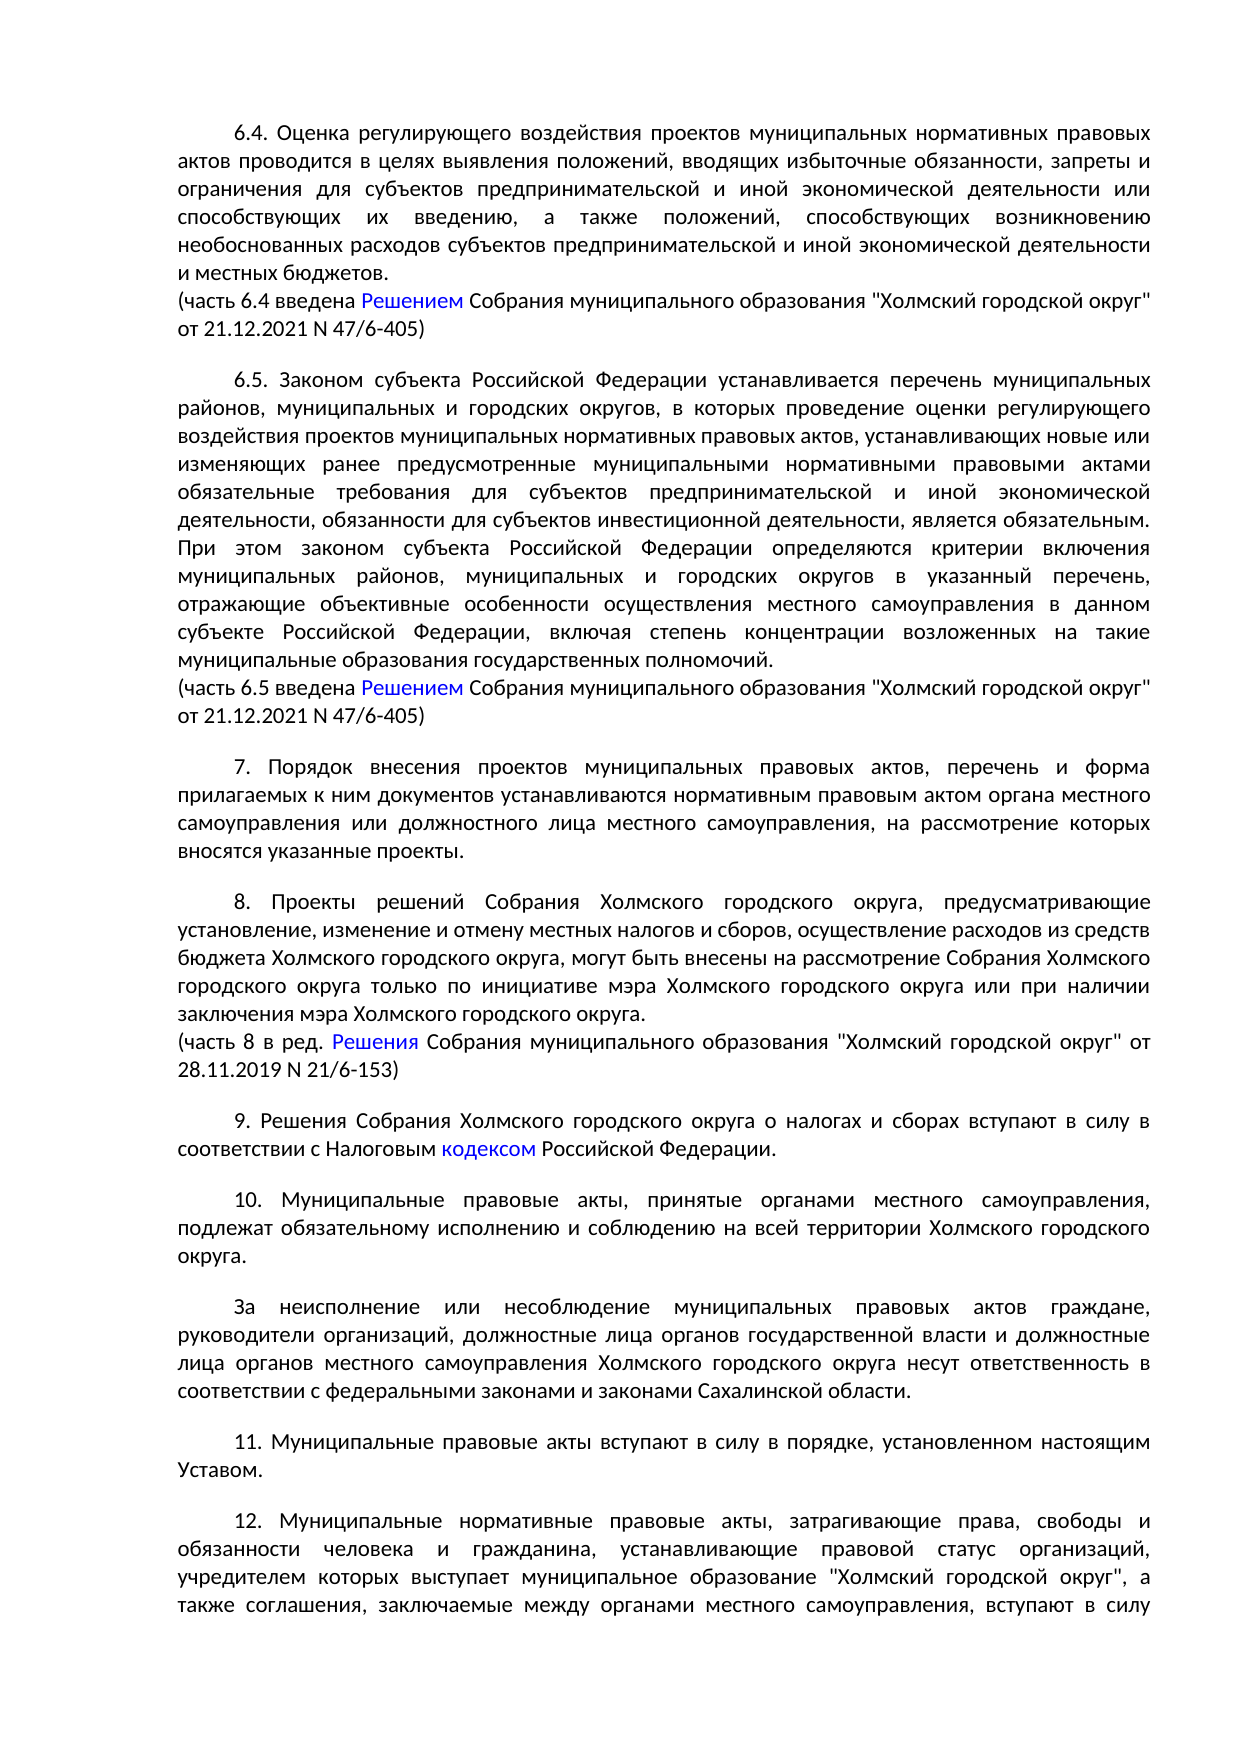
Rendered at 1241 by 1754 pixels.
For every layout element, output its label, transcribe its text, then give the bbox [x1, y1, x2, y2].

text 6.5. Законом субъекта Российской Федерации устанавливается перечень муниципальных районов, муниципальных и городских округов, в которых проведение оценки регулирующего воздействия проектов муниципальных нормативных правовых актов, устанавливающих новые или изменяющих ранее предусмотренные муниципальными нормативными правовыми актами обязательные требования для субъектов предпринимательской и иной экономической деятельности, обязанности для субъектов инвестиционной деятельности, является обязательным. При этом законом субъекта Российской Федерации определяются критерии включения муниципальных районов, муниципальных и городских округов в указанный перечень, отражающие объективные особенности осуществления местного самоуправления в данном субъекте Российской Федерации, включая степень концентрации возложенных на такие муниципальные образования государственных полномочий. [177, 365, 1152, 673]
text 6.4. Оценка регулирующего воздействия проектов муниципальных нормативных правовых актов проводится в целях выявления положений, вводящих избыточные обязанности, запреты и ограничения для субъектов предпринимательской и иной экономической деятельности или способствующих их введению, а также положений, способствующих возникновению необоснованных расходов субъектов предпринимательской и иной экономической деятельности и местных бюджетов. [177, 118, 1152, 286]
text 8. Проекты решений Собрания Холмского городского округа, предусматривающие установление, изменение и отмену местных налогов и сборов, осуществление расходов из средств бюджета Холмского городского округа, могут быть внесены на рассмотрение Собрания Холмского городского округа только по инициативе мэра Холмского городского округа или при наличии заключения мэра Холмского городского округа. [177, 887, 1152, 1027]
text 10. Муниципальные правовые акты, принятые органами местного самоуправления, подлежат обязательному исполнению и соблюдению на всей территории Холмского городского округа. [177, 1185, 1152, 1269]
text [177, 1506, 1152, 1618]
text 11. Муниципальные правовые акты вступают в силу в порядке, установленном настоящим Уставом. [177, 1427, 1152, 1483]
text (часть 8 в ред. Решения Собрания муниципального образования "Холмский городской округ" от 28.11.2019 N 21/6-153) [177, 1027, 1152, 1083]
text (часть 6.5 введена Решением Собрания муниципального образования "Холмский городской округ" от 21.12.2021 N 47/6-405) [177, 673, 1152, 729]
text За неисполнение или несоблюдение муниципальных правовых актов граждане, руководители организаций, должностные лица органов государственной власти и должностные лица органов местного самоуправления Холмского городского округа несут ответственность в соответствии с федеральными законами и законами Сахалинской области. [177, 1292, 1152, 1404]
text 9. Решения Собрания Холмского городского округа о налогах и сборах вступают в силу в соответствии с Налоговым кодексом Российской Федерации. [177, 1106, 1152, 1162]
text (часть 6.4 введена Решением Собрания муниципального образования "Холмский городской округ" от 21.12.2021 N 47/6-405) [177, 286, 1152, 342]
text 7. Порядок внесения проектов муниципальных правовых актов, перечень и форма прилагаемых к ним документов устанавливаются нормативным правовым актом органа местного самоуправления или должностного лица местного самоуправления, на рассмотрение которых вносятся указанные проекты. [177, 752, 1152, 864]
